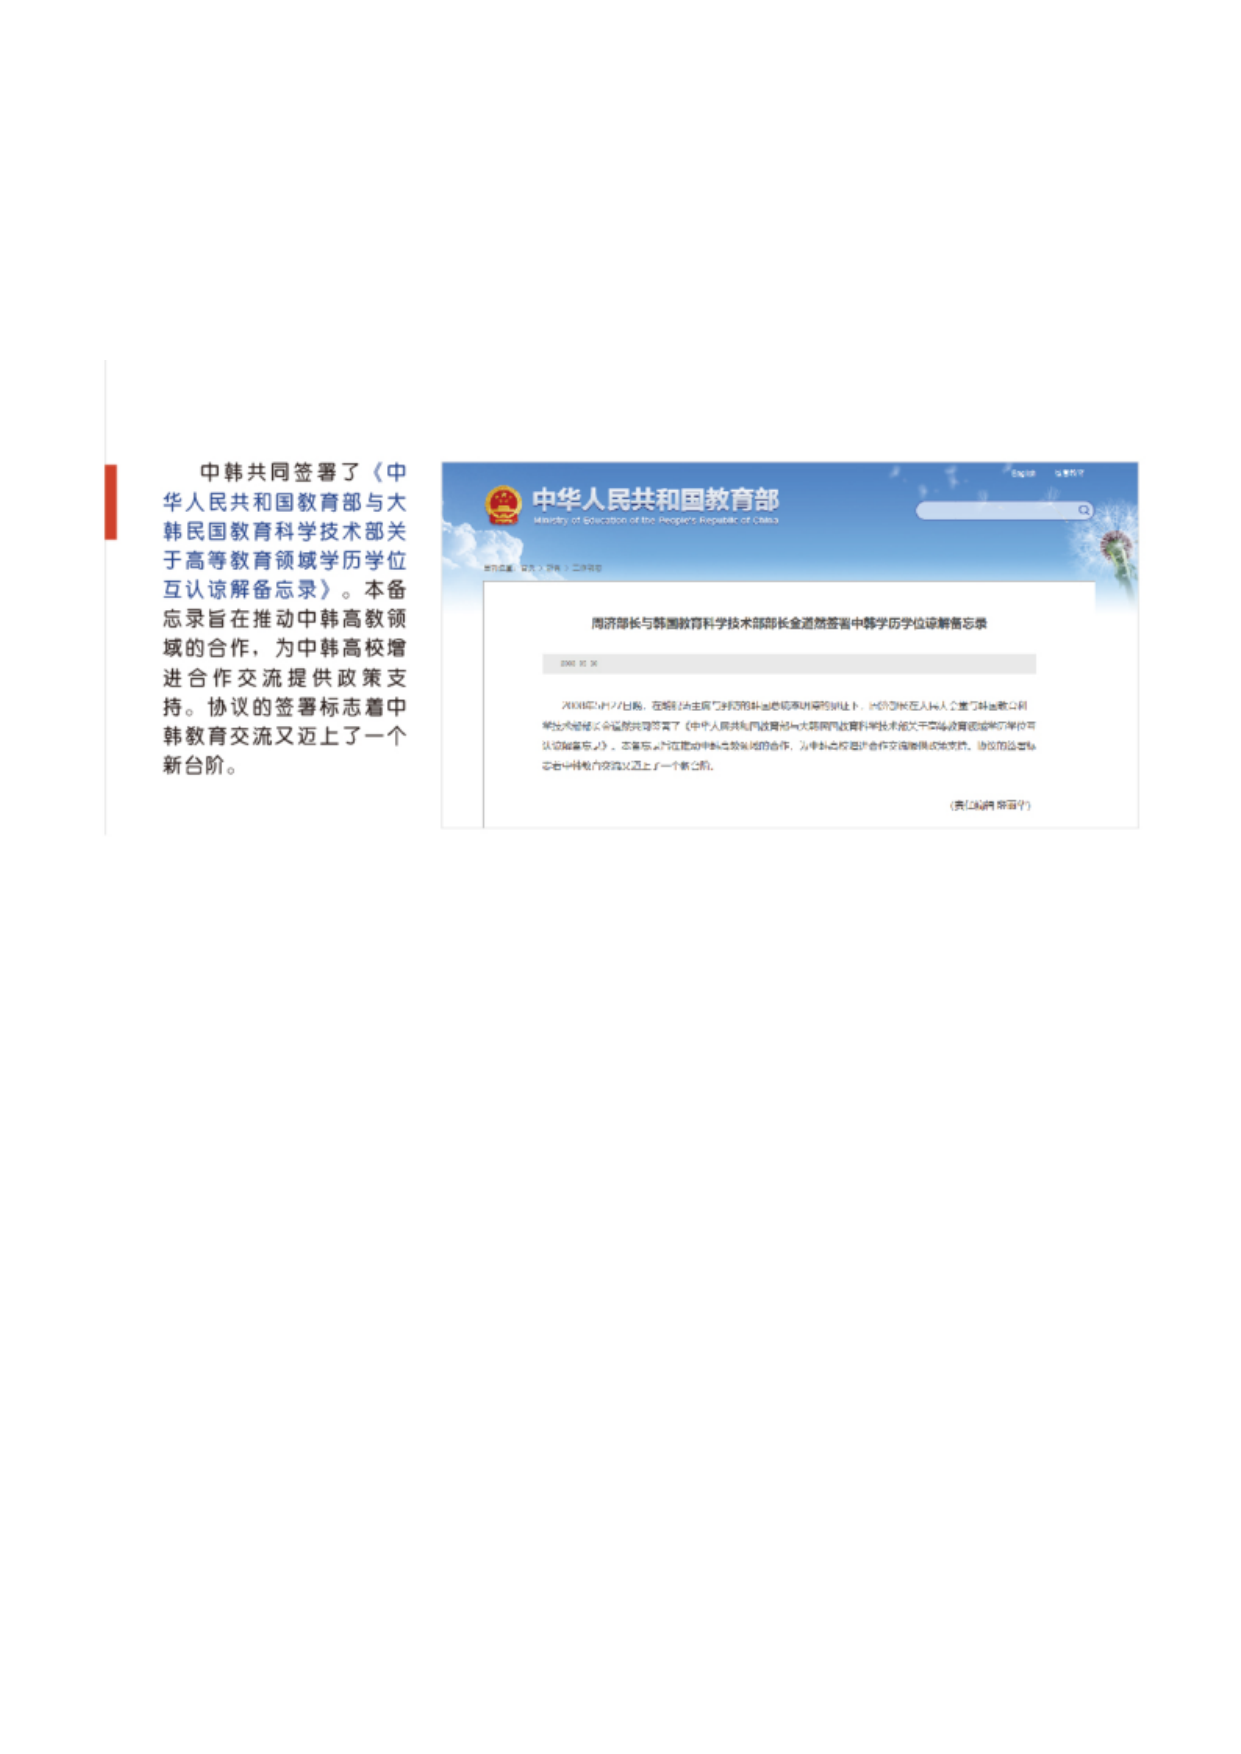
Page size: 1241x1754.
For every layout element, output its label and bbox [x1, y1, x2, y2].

picture [86, 360, 1159, 855]
